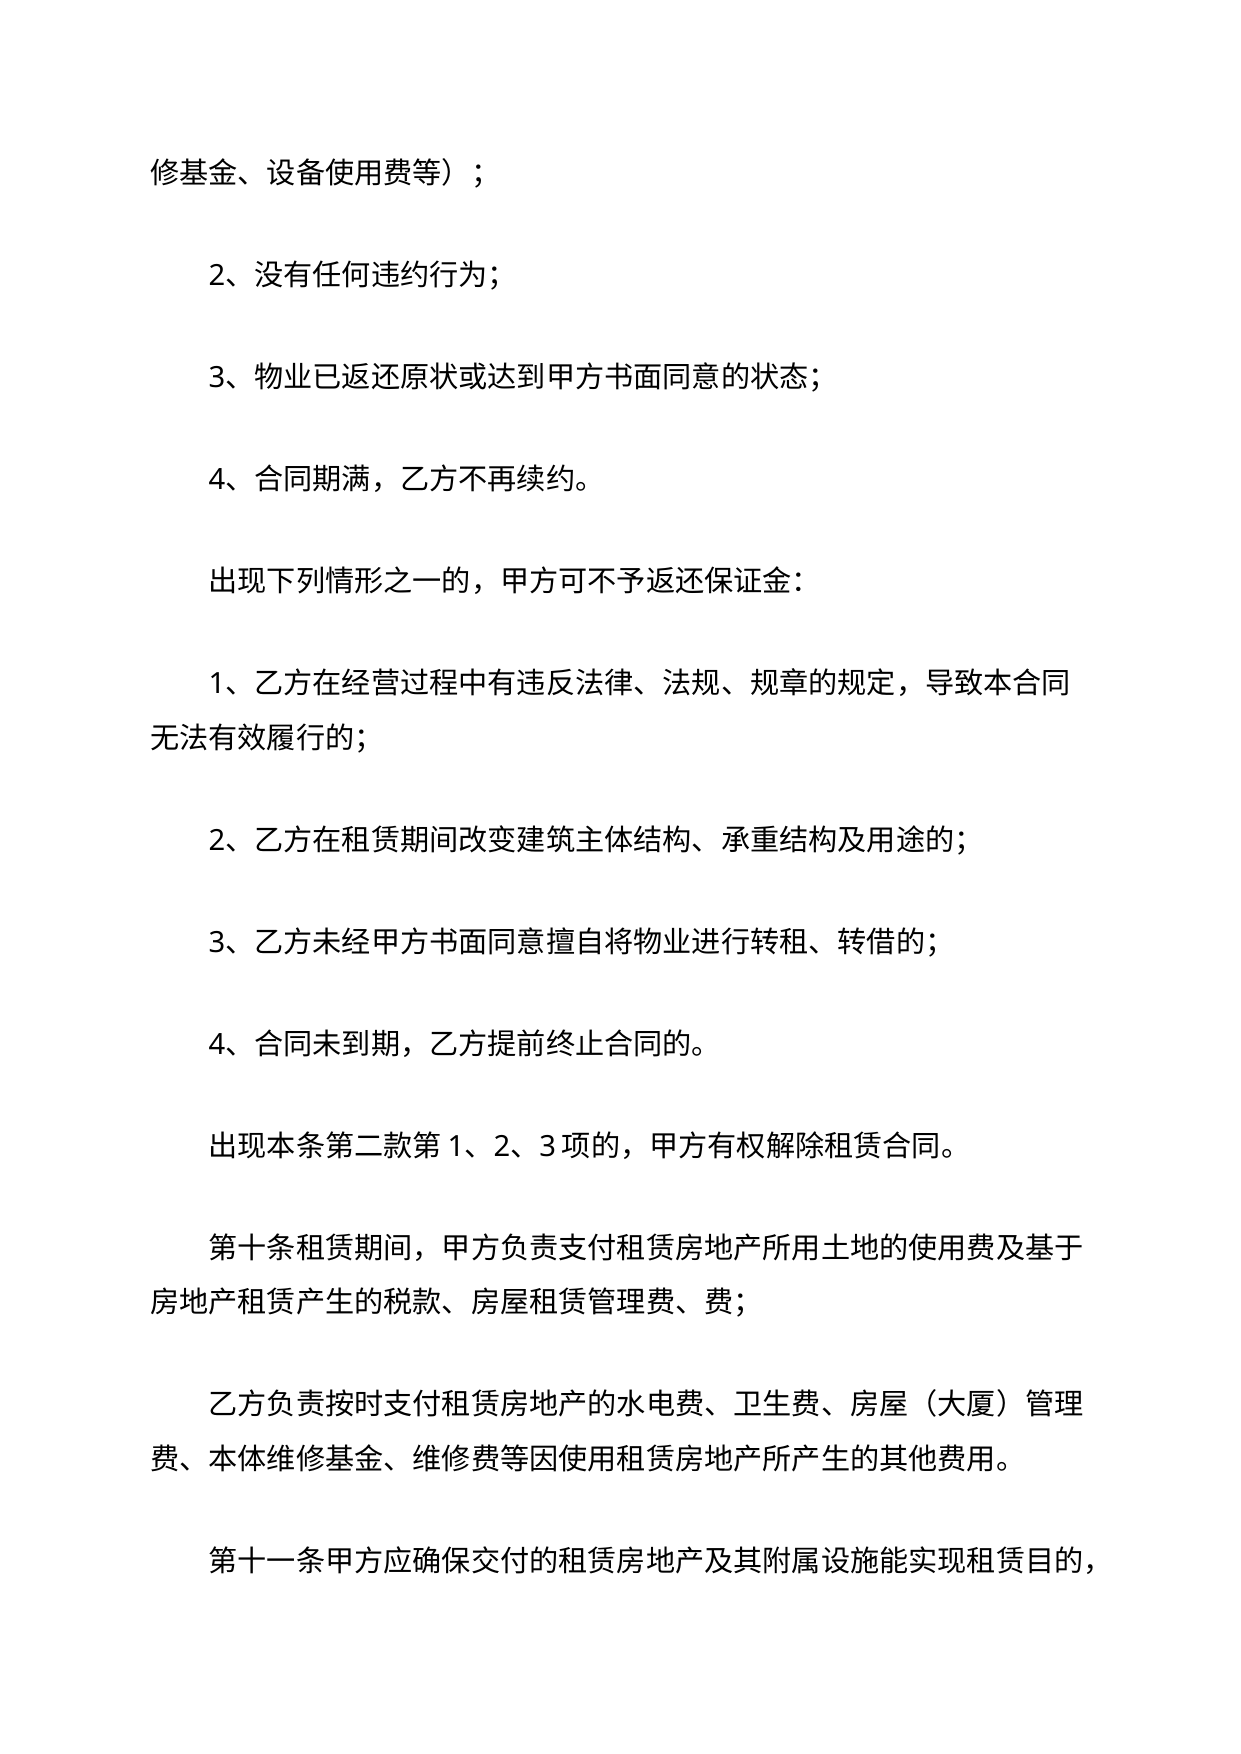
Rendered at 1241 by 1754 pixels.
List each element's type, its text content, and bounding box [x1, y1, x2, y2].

text 2、乙方在租赁期间改变建筑主体结构、承重结构及用途的； [150, 816, 1090, 859]
text 出现下列情形之一的，甲方可不予返还保证金： [150, 558, 1090, 600]
text 2、没有任何违约行为； [150, 252, 1090, 294]
text 3、物业已返还原状或达到甲方书面同意的状态； [150, 354, 1090, 396]
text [150, 150, 1090, 192]
text 出现本条第二款第1、2、3项的，甲方有权解除租赁合同。 [150, 1122, 1090, 1164]
text 乙方负责按时支付租赁房地产的水电费、卫生费、房屋（大厦）管理费、本体维修基金、维修费等因使用租赁房地产所产生的其他费用。 [150, 1381, 1090, 1478]
text 1、乙方在经营过程中有违反法律、法规、规章的规定，导致本合同无法有效履行的； [150, 659, 1090, 757]
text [150, 1537, 1090, 1580]
text 3、乙方未经甲方书面同意擅自将物业进行转租、转借的； [150, 918, 1090, 961]
text 4、合同期满，乙方不再续约。 [150, 456, 1090, 498]
text 第十条租赁期间，甲方负责支付租赁房地产所用土地的使用费及基于房地产租赁产生的税款、房屋租赁管理费、费； [150, 1224, 1090, 1321]
text 4、合同未到期，乙方提前终止合同的。 [150, 1020, 1090, 1063]
